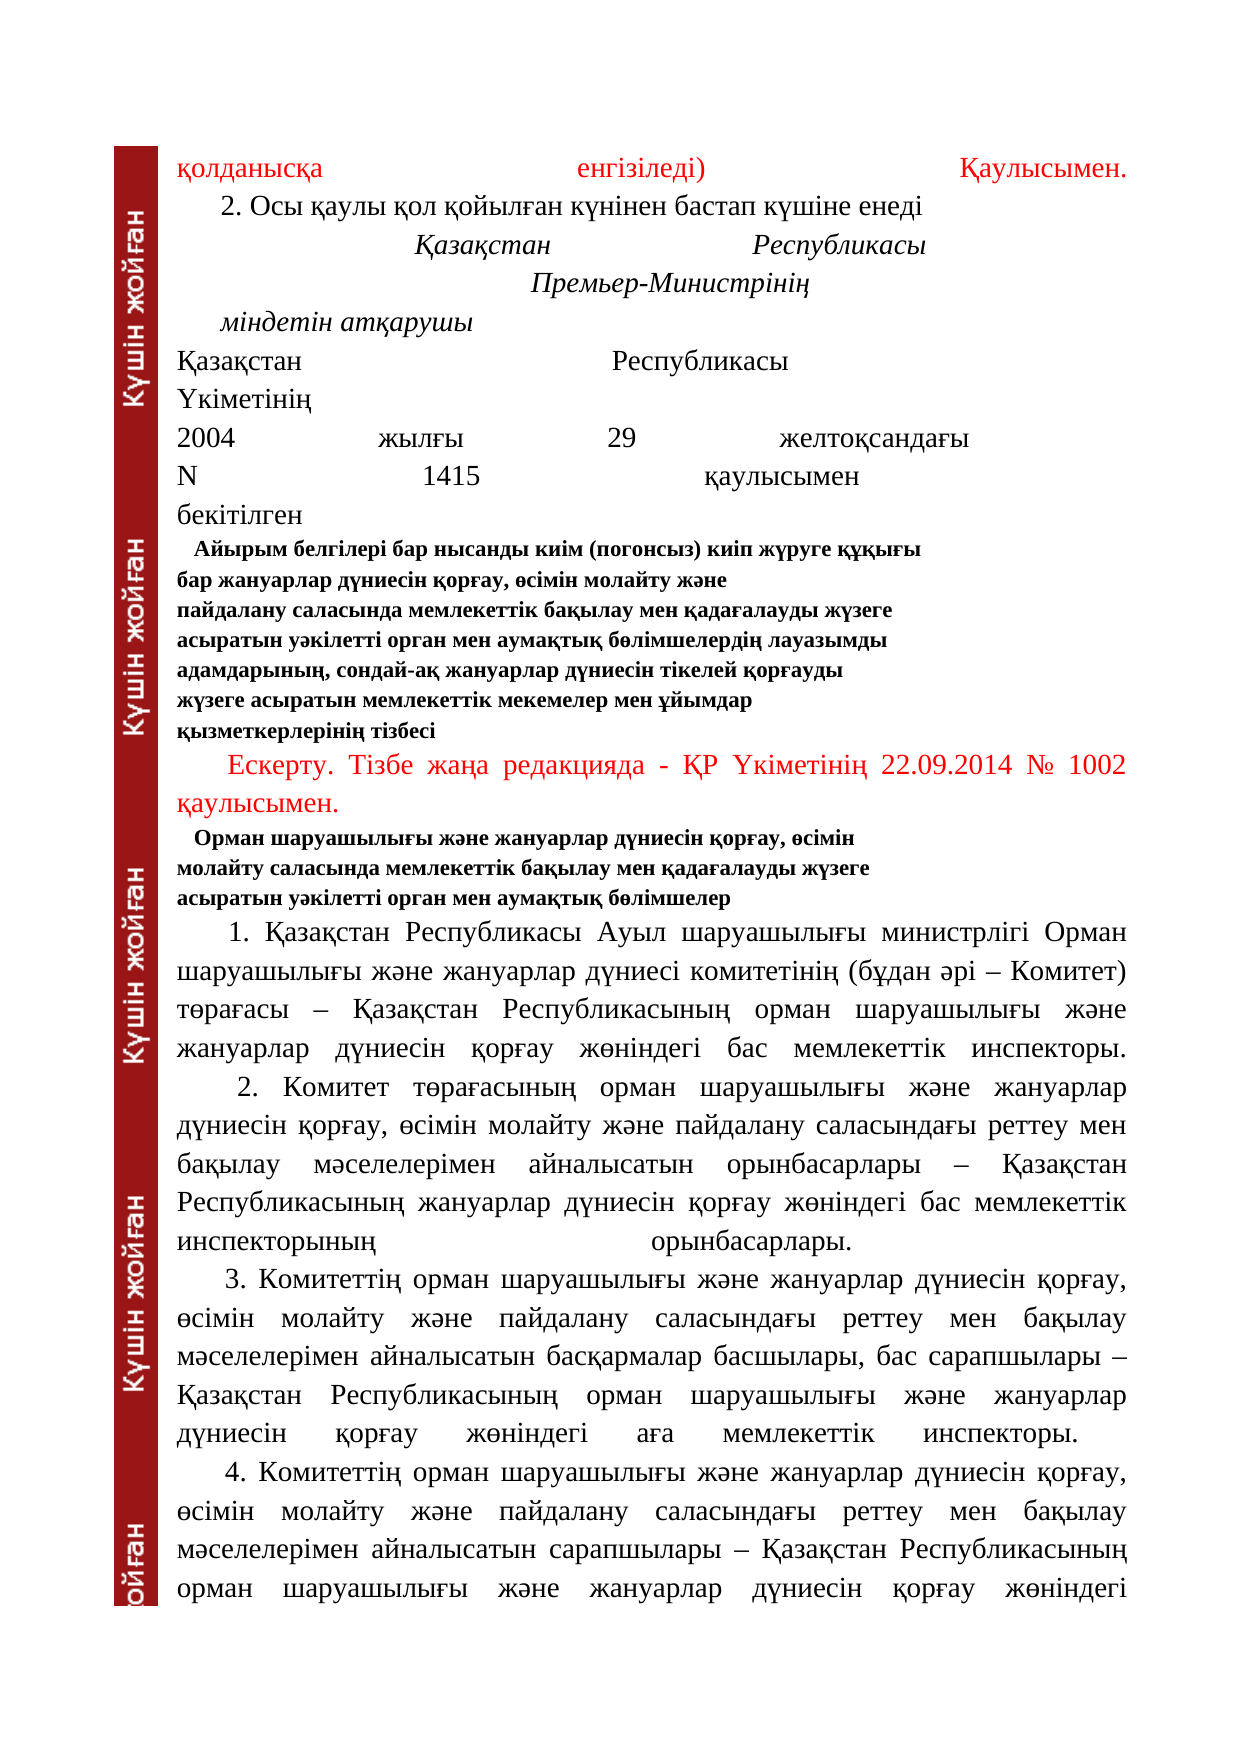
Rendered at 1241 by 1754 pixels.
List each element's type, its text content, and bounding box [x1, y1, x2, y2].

picture [114, 819, 158, 824]
text Қазақстан Республикасы Үкiметiнiң 2004 жылғы 29 желтоқсандағы N 1415 қаулысымен бекiтiлген [112, 343, 1128, 530]
text Орман шаруашылығы және жануарлар дүниесін қорғау, өсімін молайту саласында мемлекеттiк бақылау мен қадағалауды жүзеге асыратын уәкiлеттi орган мен аумақтық бөлімшелер [112, 824, 1128, 911]
text Айырым белгілері бар нысанды киiм (погонсыз) киiп жүруге құқығы бар жануарлар дүниесiн қорғау, өсiмiн молайту және пайдалану саласында мемлекеттiк бақылау мен қадағалауды жүзеге асыратын уәкiлеттi орган мен аумақтық бөлімшелердің лауазымды адамдарының, сондай-ақ жануарлар дүниесiн тiкелей қорғауды жүзеге асыратын мемлекеттiк мекемелер мен ұйымдар қызметкерлерiнiң тiзбесi [112, 535, 1128, 743]
text Қазақстан Республикасы Премьер-Министрінің міндетін атқарушы [112, 227, 1128, 338]
picture [114, 222, 158, 227]
picture [114, 338, 158, 343]
picture [114, 530, 158, 535]
picture [114, 743, 158, 747]
picture [114, 146, 158, 150]
text Ескерту. Тізбе жаңа редакцияда - ҚР Үкіметінің 22.09.2014 № 1002 қаулысымен. [112, 747, 1128, 819]
